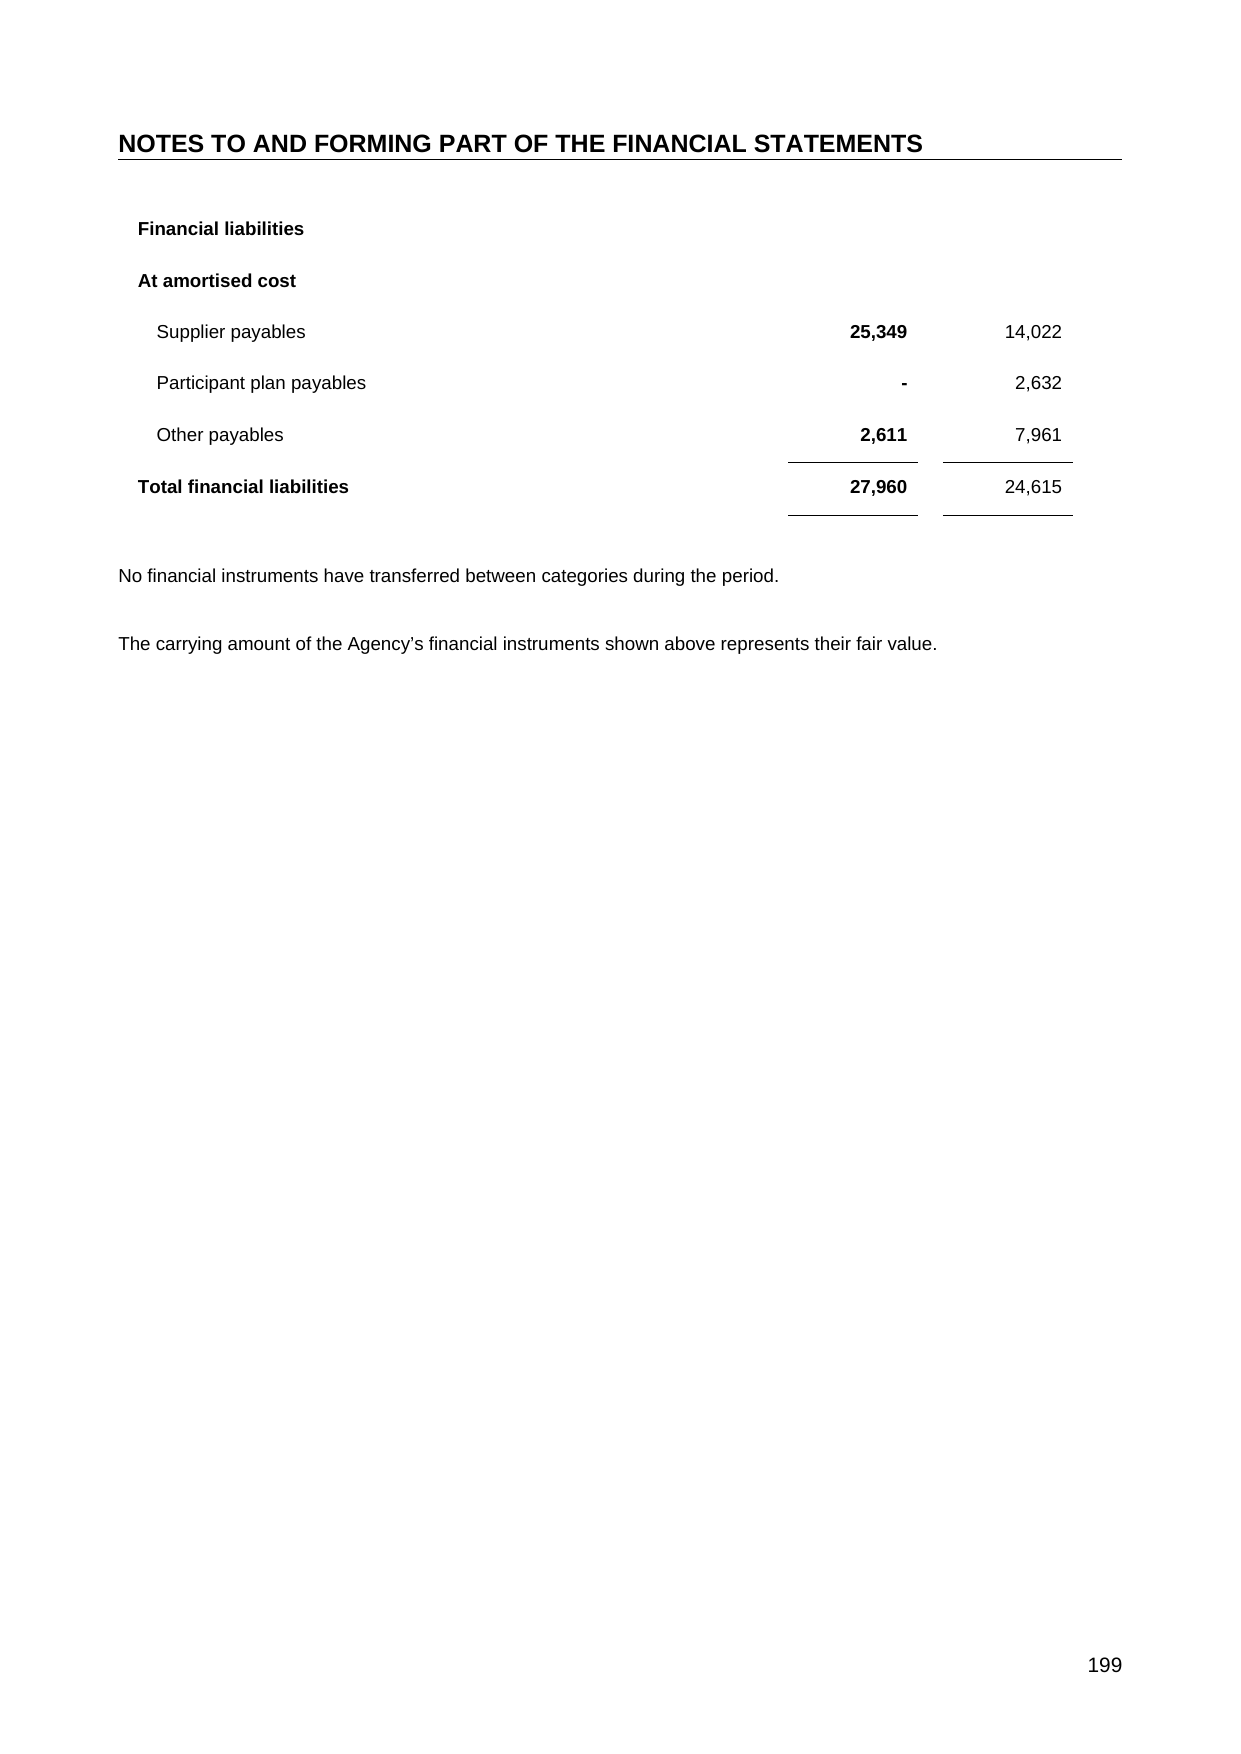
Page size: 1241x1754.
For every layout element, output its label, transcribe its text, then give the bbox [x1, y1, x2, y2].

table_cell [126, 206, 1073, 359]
text The carrying amount of the Agency’s financial instruments shown above represents their fair value. [118, 633, 1122, 654]
text No financial instruments have transferred between categories during the period. [118, 565, 1122, 586]
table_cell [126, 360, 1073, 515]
